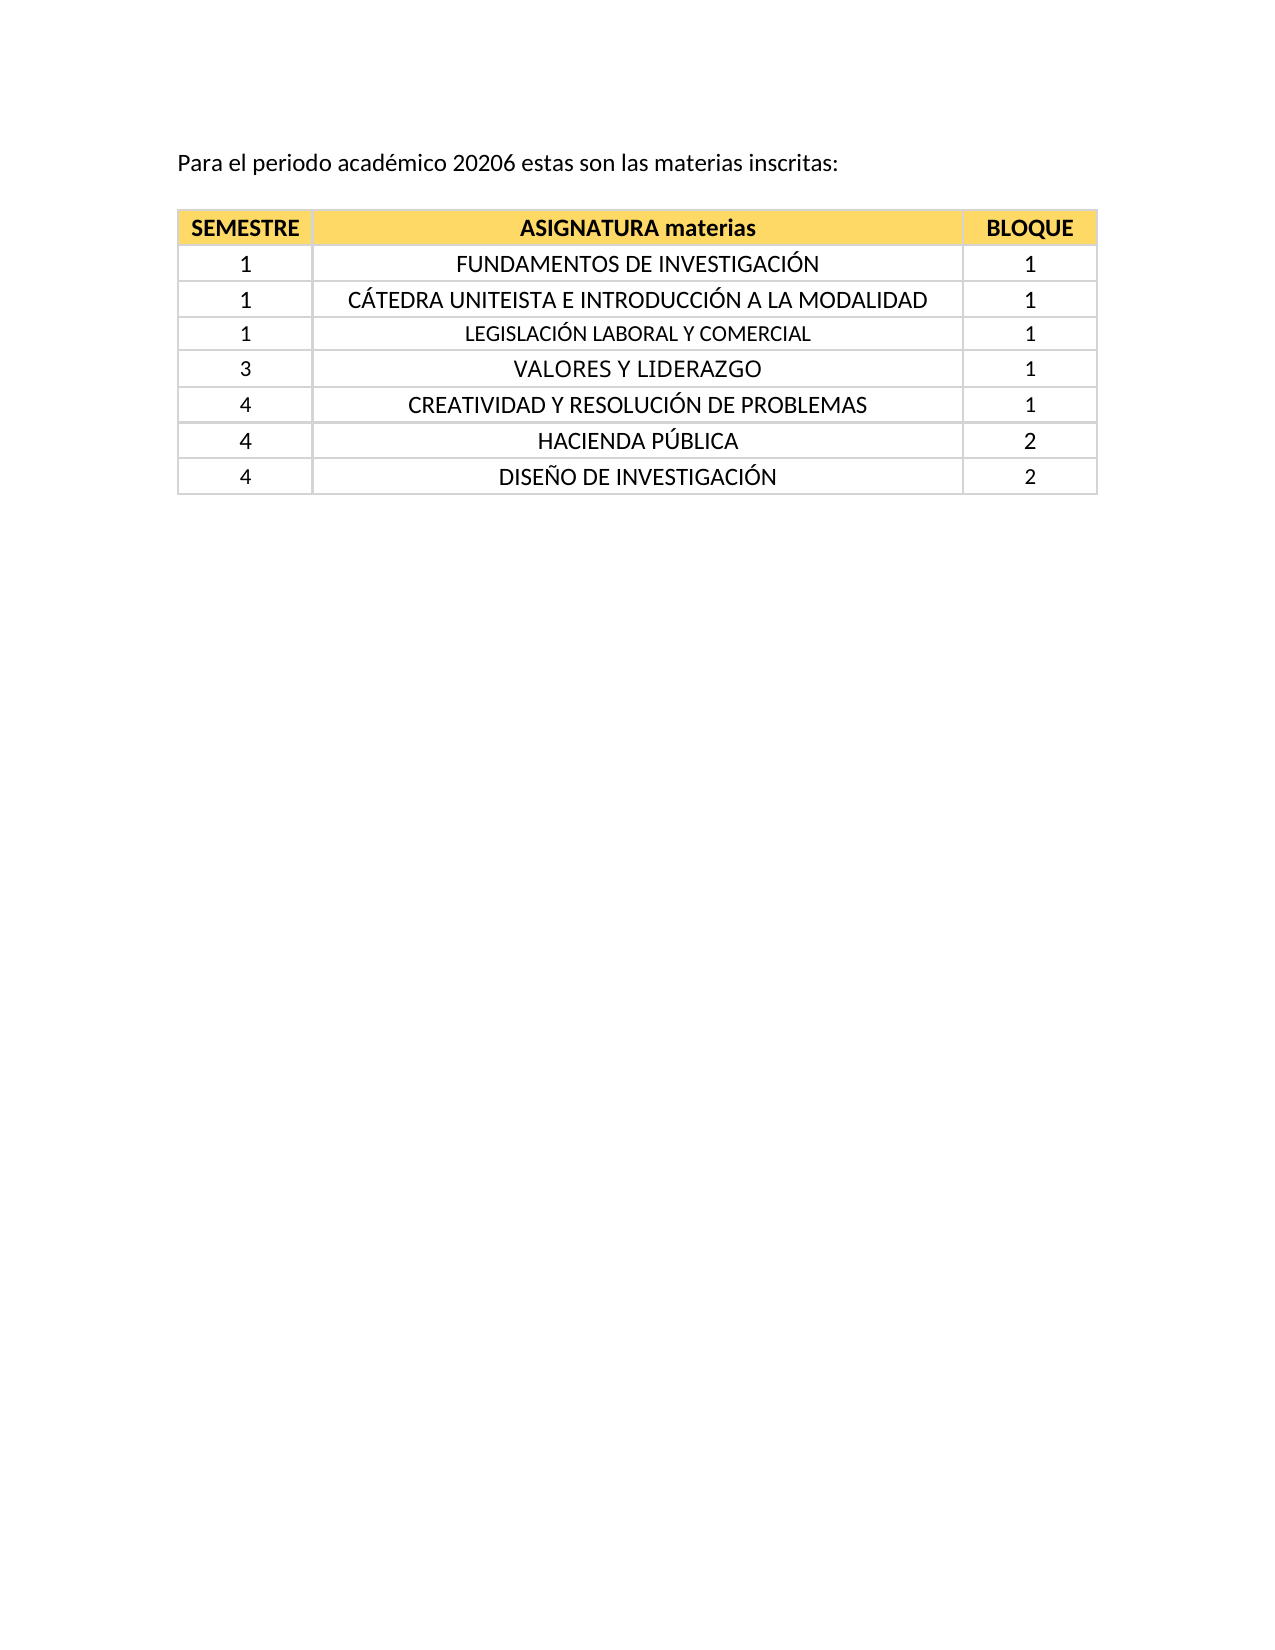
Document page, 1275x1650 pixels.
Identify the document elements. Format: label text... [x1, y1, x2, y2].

table_header SEMESTRE [179, 211, 311, 244]
table_cell VALORES Y LIDERAZGO [314, 351, 962, 386]
text Para el periodo académico 20206 estas son las materias inscritas: [177, 148, 1098, 178]
table_cell 1 [964, 246, 1096, 280]
table_cell 1 [964, 388, 1096, 421]
table_cell 1 [179, 282, 311, 316]
table_cell CREATIVIDAD Y RESOLUCIÓN DE PROBLEMAS [314, 388, 962, 421]
table_cell 4 [179, 459, 311, 493]
table_cell 1 [179, 318, 311, 349]
table_header ASIGNATURA materias [314, 211, 962, 244]
table_cell 2 [964, 459, 1096, 493]
table_cell 4 [179, 388, 311, 421]
table_cell FUNDAMENTOS DE INVESTIGACIÓN [314, 246, 962, 280]
table_cell 1 [964, 318, 1096, 349]
table_cell 1 [964, 282, 1096, 316]
table_cell CÁTEDRA UNITEISTA E INTRODUCCIÓN A LA MODALIDAD [314, 282, 962, 316]
table_cell HACIENDA PÚBLICA [314, 424, 962, 457]
table_cell LEGISLACIÓN LABORAL Y COMERCIAL [314, 318, 962, 349]
table_cell 4 [179, 424, 311, 457]
table_cell 1 [179, 246, 311, 280]
table_header BLOQUE [964, 211, 1096, 244]
table_cell 3 [179, 351, 311, 386]
table_cell DISEÑO DE INVESTIGACIÓN [314, 459, 962, 493]
table_cell 1 [964, 351, 1096, 386]
table_cell 2 [964, 424, 1096, 457]
